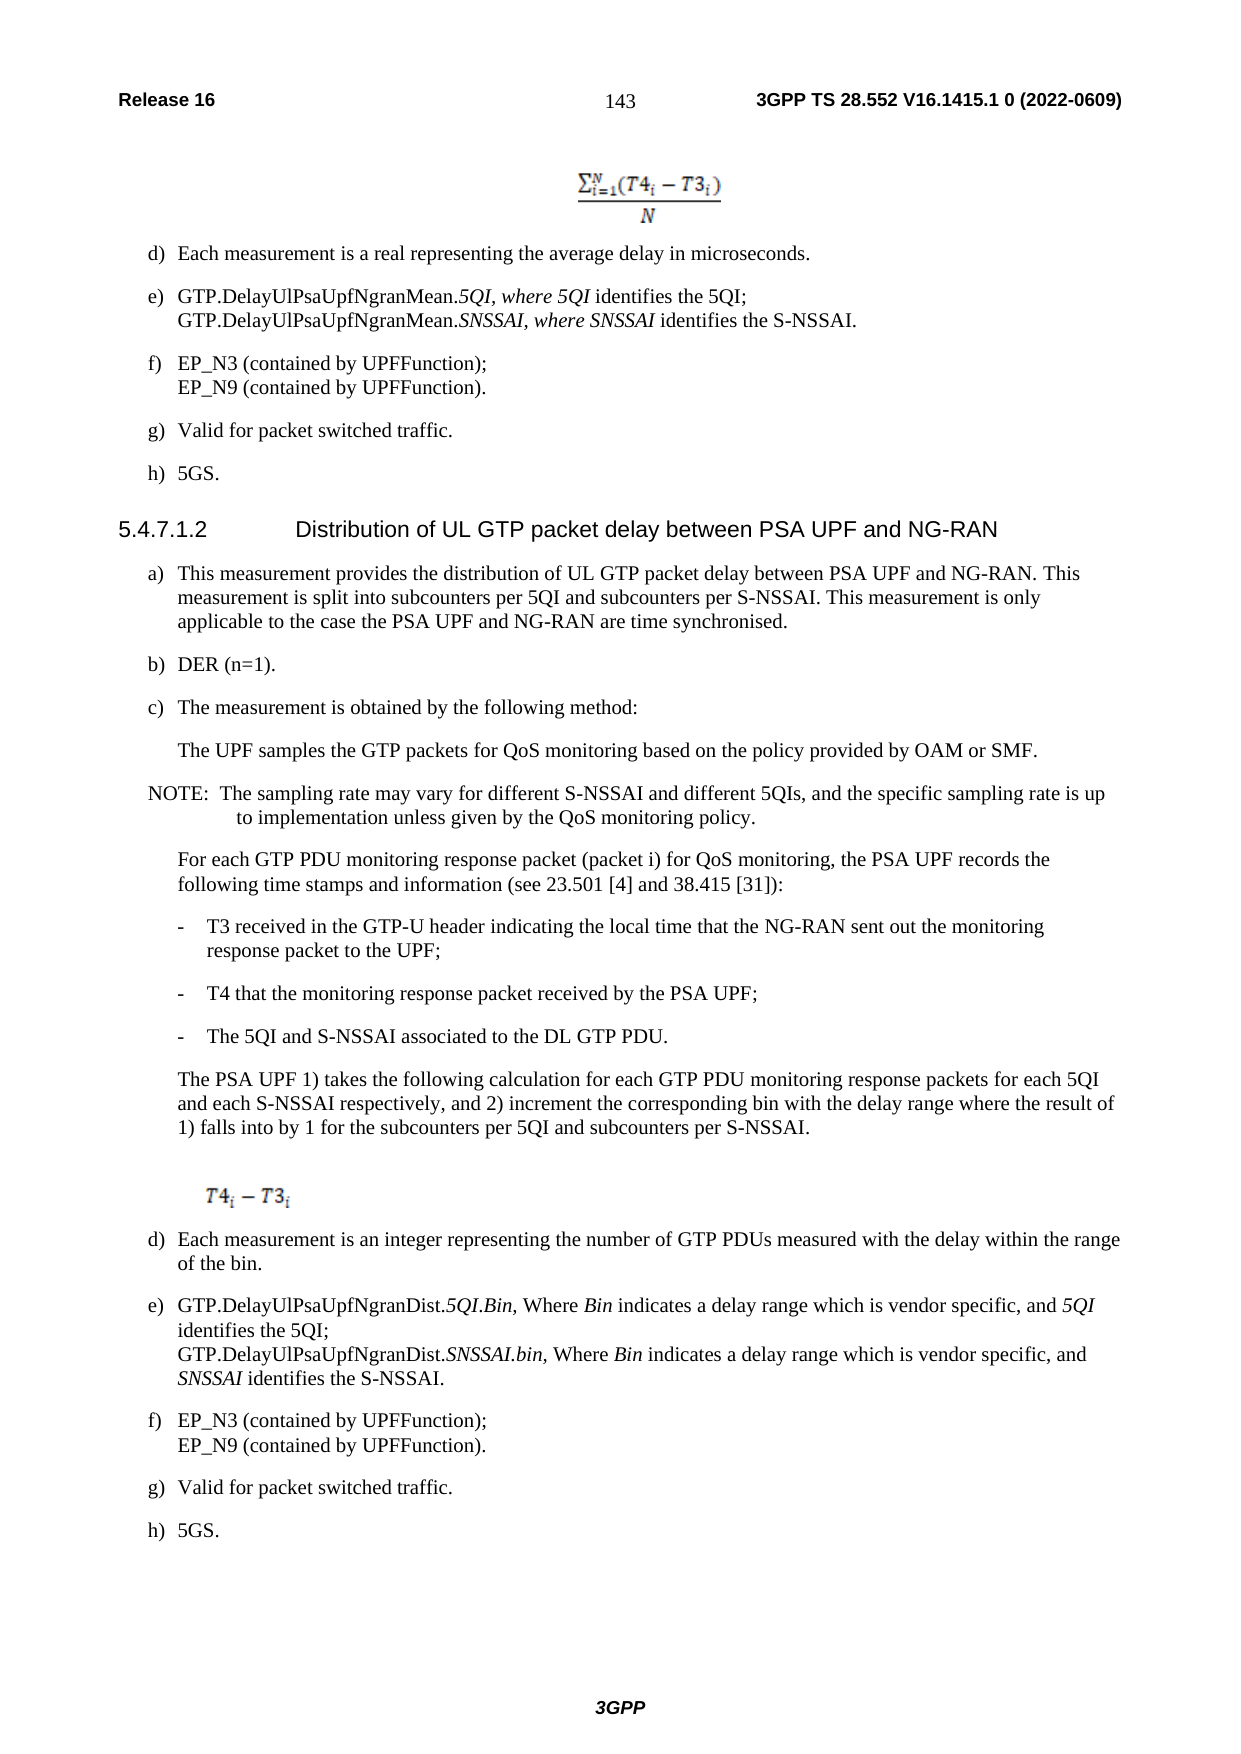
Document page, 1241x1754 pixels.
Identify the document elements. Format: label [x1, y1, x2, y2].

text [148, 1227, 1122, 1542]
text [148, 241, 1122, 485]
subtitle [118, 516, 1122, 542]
picture [206, 1182, 293, 1208]
picture [578, 172, 721, 223]
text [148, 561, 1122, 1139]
